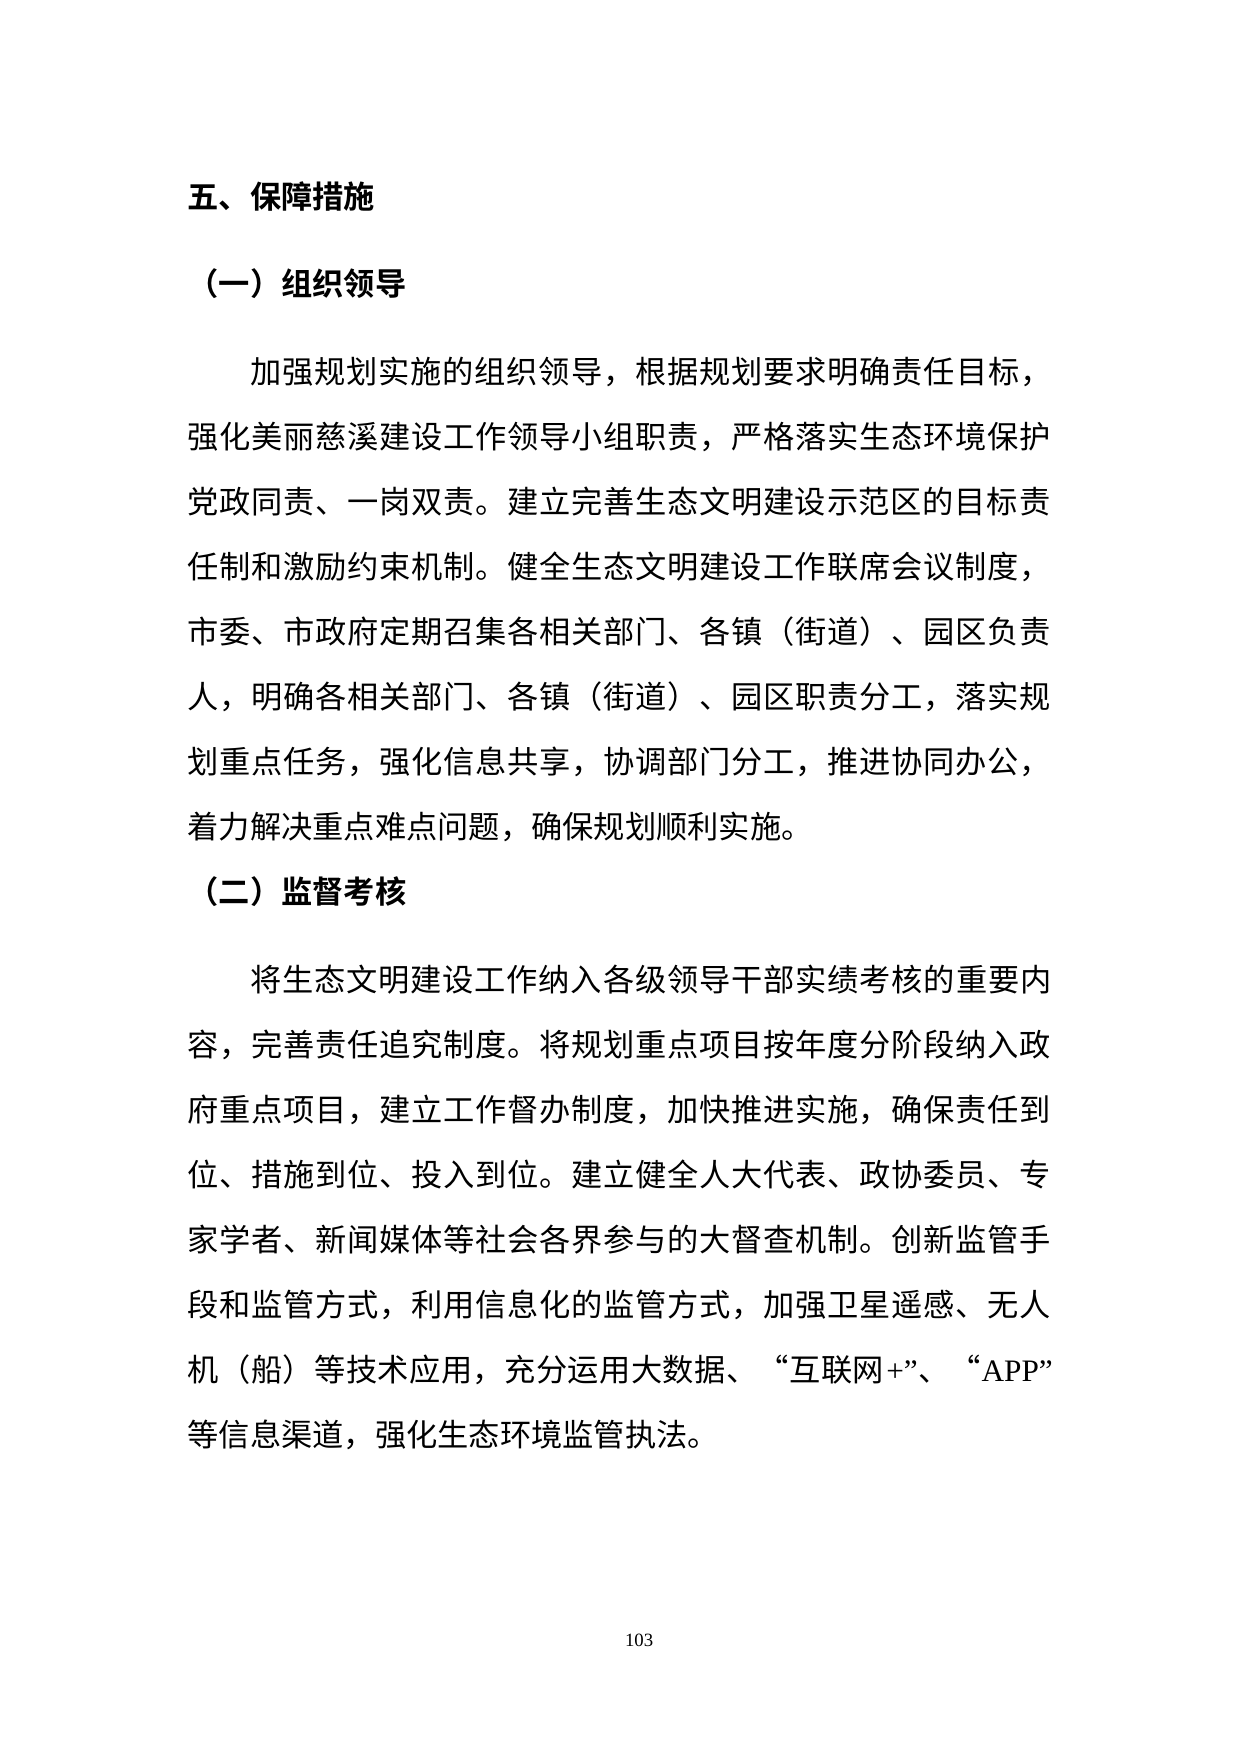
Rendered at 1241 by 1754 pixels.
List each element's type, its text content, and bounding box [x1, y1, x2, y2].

text 将生态文明建设工作纳入各级领导干部实绩考核的重要内容，完善责任追究制度。将规划重点项目按年度分阶段纳入政府重点项目，建立工作督办制度，加快推进实施，确保责任到位、措施到位、投入到位。建立健全人大代表、政协委员、专家学者、新闻媒体等社会各界参与的大督查机制。创新监管手段和监管方式，利用信息化的监管方式，加强卫星遥感、无人机（船）等技术应用，充分运用大数据、“互联网+”、“APP”等信息渠道，强化生态环境监管执法。 [187, 945, 1053, 1465]
subtitle 五、保障措施 [187, 162, 1053, 227]
subtitle （二）监督考核 [187, 857, 1053, 922]
text 加强规划实施的组织领导，根据规划要求明确责任目标，强化美丽慈溪建设工作领导小组职责，严格落实生态环境保护党政同责、一岗双责。建立完善生态文明建设示范区的目标责任制和激励约束机制。健全生态文明建设工作联席会议制度，市委、市政府定期召集各相关部门、各镇（街道）、园区负责人，明确各相关部门、各镇（街道）、园区职责分工，落实规划重点任务，强化信息共享，协调部门分工，推进协同办公，着力解决重点难点问题，确保规划顺利实施。 [187, 337, 1053, 857]
subtitle （一）组织领导 [187, 249, 1053, 314]
